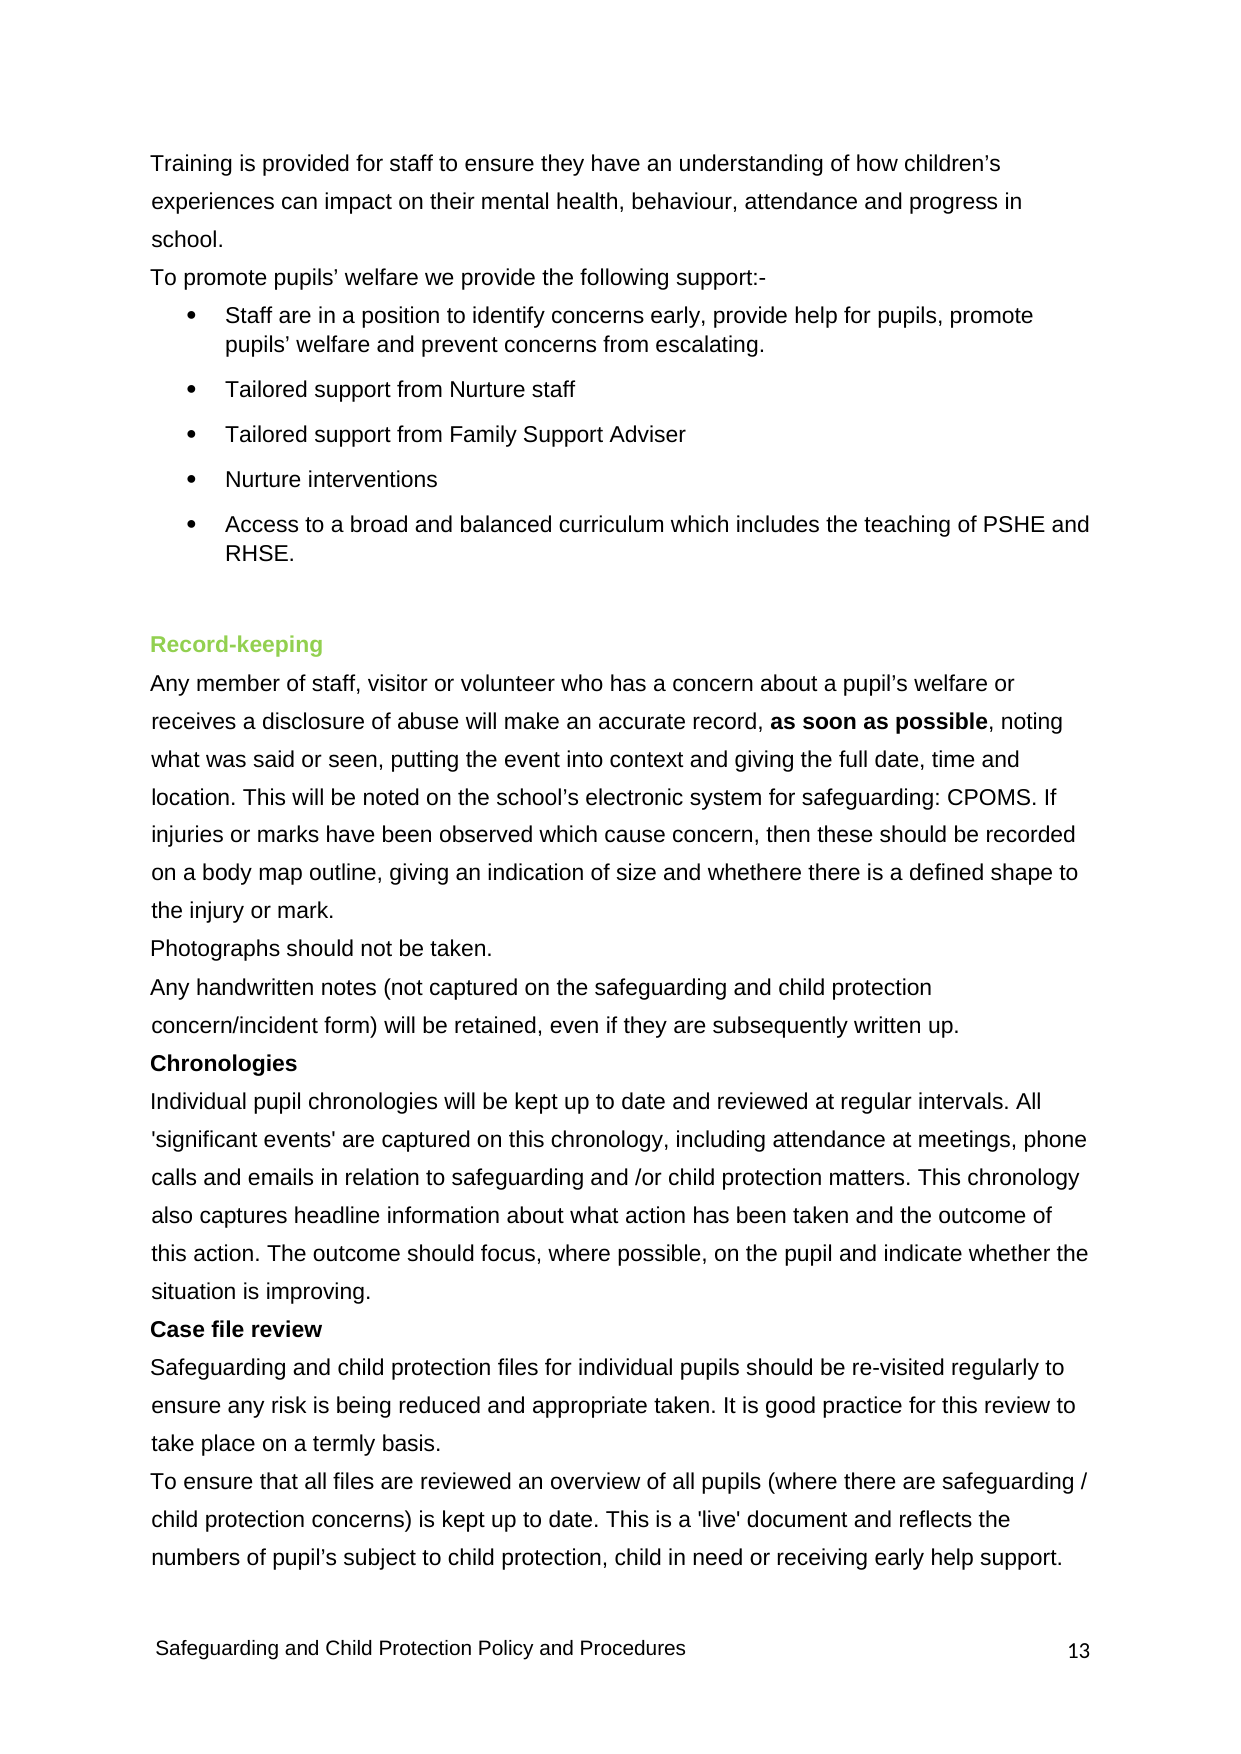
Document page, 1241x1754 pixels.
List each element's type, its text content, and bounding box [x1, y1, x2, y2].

list Tailored support from Nurture staff [187, 376, 1090, 402]
text To promote pupils’ welfare we provide the following support:- [150, 264, 1090, 290]
list Access to a broad and balanced curriculum which includes the teaching of PSHE and RHSE. [187, 511, 1090, 566]
text Training is provided for staff to ensure they have an understanding of how children’s experiences can impact on their mental health, behaviour, attendance and progress in school. [150, 150, 1090, 252]
list Nurture interventions [187, 466, 1090, 492]
list Tailored support from Family Support Adviser [187, 421, 1090, 447]
text To ensure that all files are reviewed an overview of all pupils (where there are safeguarding / child protection concerns) is kept up to date. This is a 'live' document and reflects the numbers of pupil’s subject to child protection, child in need or receiving early help support. [150, 1468, 1090, 1570]
text Photographs should not be taken. [150, 935, 1090, 962]
text Any member of staff, visitor or volunteer who has a concern about a pupil’s welfare or receives a disclosure of abuse will make an accurate record, as soon as possible, noting what was said or seen, putting the event into context and giving the full date, time and location. This will be noted on the school’s electronic system for safeguarding: CPOMS. If injuries or marks have been observed which cause concern, then these should be recorded on a body map outline, giving an indication of size and whethere there is a defined shape to the injury or mark. [150, 670, 1090, 923]
text Chronologies [150, 1050, 1090, 1076]
list Staff are in a position to identify concerns early, provide help for pupils, promote pupils’ welfare and prevent concerns from escalating. [187, 302, 1090, 357]
text Any handwritten notes (not captured on the safeguarding and child protection concern/incident form) will be retained, even if they are subsequently written up. [150, 974, 1090, 1038]
text Case file review [150, 1316, 1090, 1342]
text Record-keeping [150, 631, 1090, 658]
text Individual pupil chronologies will be kept up to date and reviewed at regular intervals. All 'significant events' are captured on this chronology, including attendance at meetings, phone calls and emails in relation to safeguarding and /or child protection matters. This chronology also captures headline information about what action has been taken and the outcome of this action. The outcome should focus, where possible, on the pupil and indicate whether the situation is improving. [150, 1088, 1090, 1304]
text Safeguarding and child protection files for individual pupils should be re-visited regularly to ensure any risk is being reduced and appropriate taken. It is good practice for this review to take place on a termly basis. [150, 1354, 1090, 1456]
